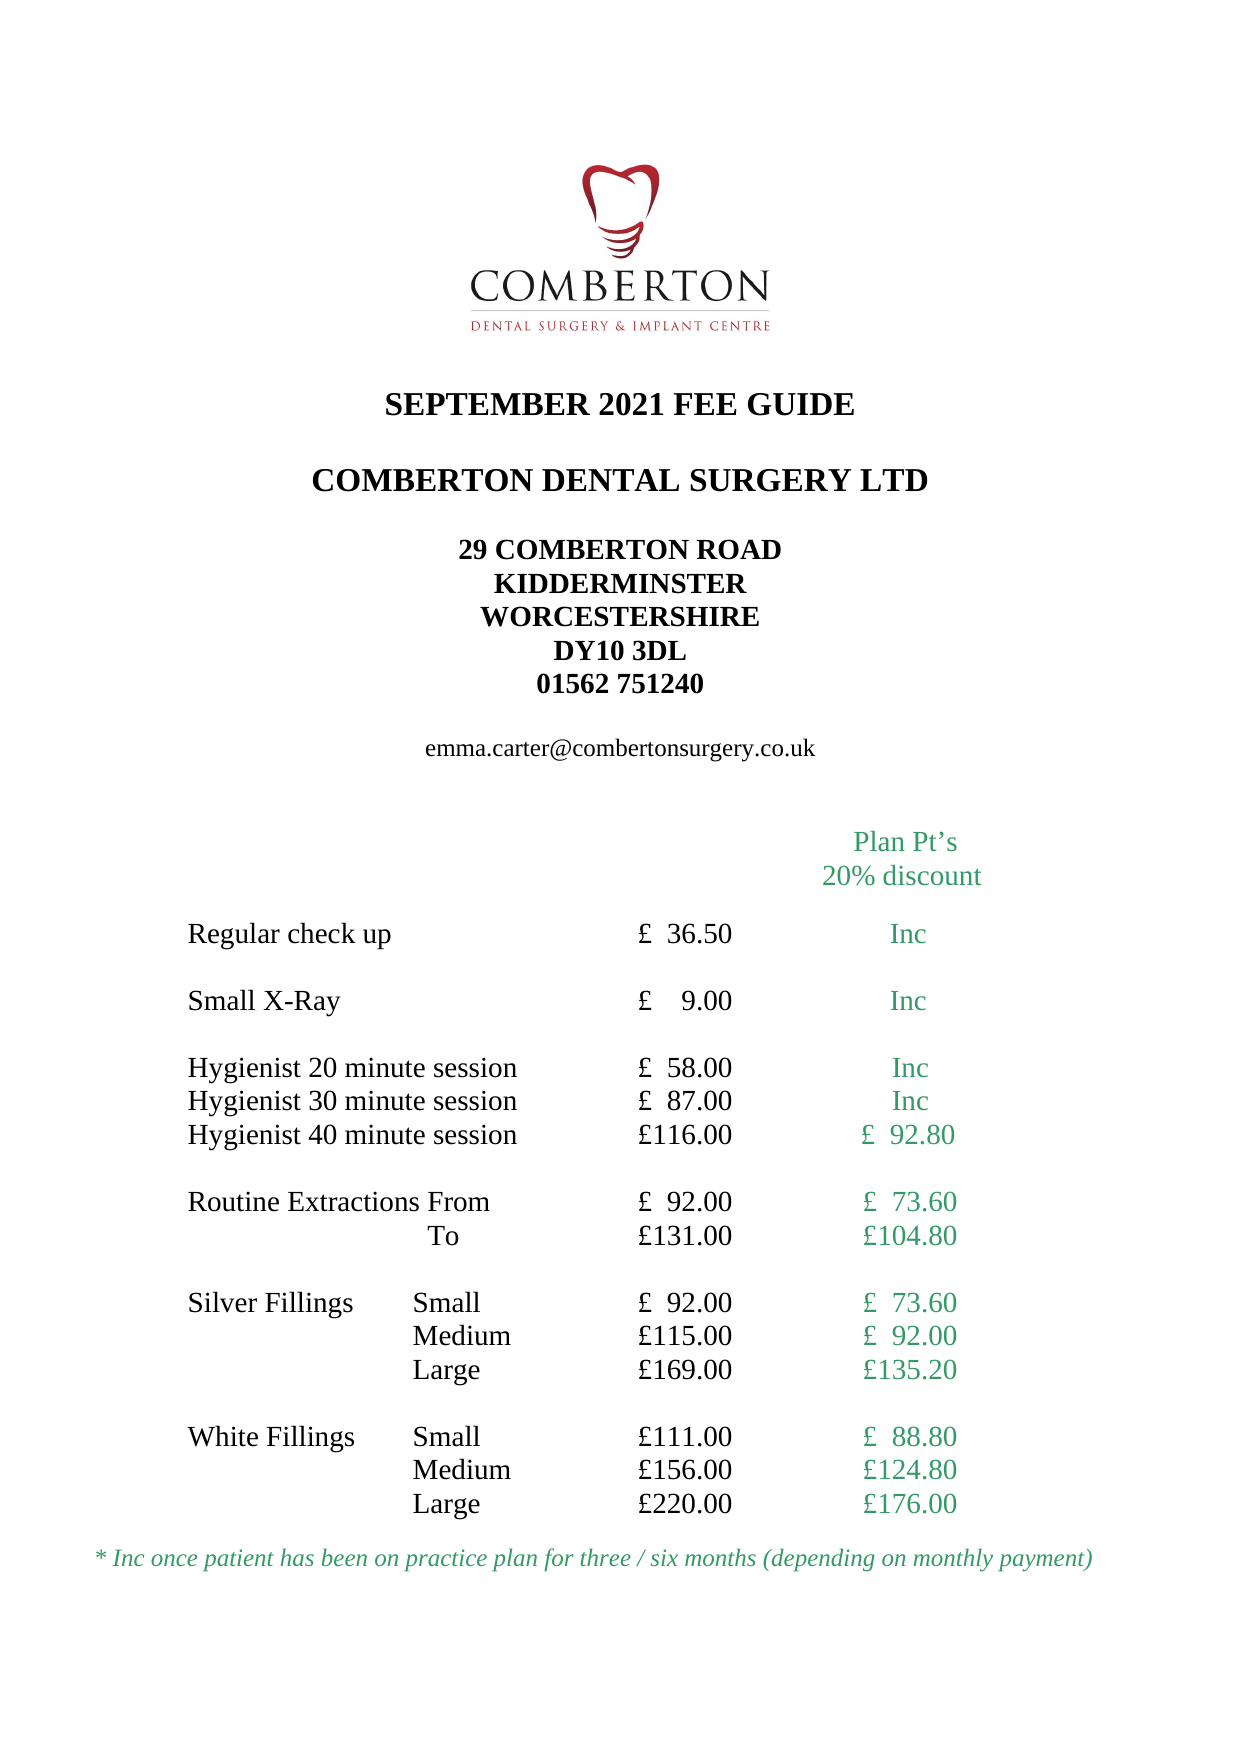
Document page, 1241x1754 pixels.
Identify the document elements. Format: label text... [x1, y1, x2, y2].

text Routine Extractions From £ 92.00 £ 73.60 [187, 1184, 1053, 1218]
text COMBERTON DENTAL SURGERY LTD [187, 460, 1053, 499]
text Silver Fillings Small £ 92.00 £ 73.60 [187, 1285, 1053, 1318]
text Large £169.00 £135.20 [187, 1352, 1053, 1385]
text SEPTEMBER 2021 FEE GUIDE [187, 384, 1053, 422]
text Hygienist 30 minute session £ 87.00 Inc [187, 1083, 1053, 1117]
picture [455, 149, 785, 346]
text Medium £156.00 £124.80 [187, 1452, 1053, 1486]
text WORCESTERSHIRE [187, 599, 1053, 633]
text DY10 3DL [187, 633, 1053, 666]
text To £131.00 £104.80 [187, 1218, 1053, 1251]
text Regular check up £ 36.50 Inc [187, 916, 1144, 949]
text emma.carter@combertonsurgery.co.uk [187, 733, 1053, 762]
text 01562 751240 [187, 666, 1053, 700]
text * Inc once patient has been on practice plan for three / six months (depending on monthly payment) [94, 1543, 1200, 1572]
text Medium £115.00 £ 92.00 [187, 1318, 1053, 1352]
text Small X-Ray £ 9.00 Inc [187, 983, 1053, 1016]
text White Fillings Small £111.00 £ 88.80 [187, 1419, 1053, 1452]
text Plan Pt’s [187, 824, 1144, 858]
text 20% discount [337, 858, 1125, 892]
text Hygienist 40 minute session £116.00 £ 92.80 [187, 1117, 1053, 1151]
text Large £220.00 £176.00 [187, 1486, 1053, 1519]
text Hygienist 20 minute session £ 58.00 Inc [187, 1050, 1053, 1083]
